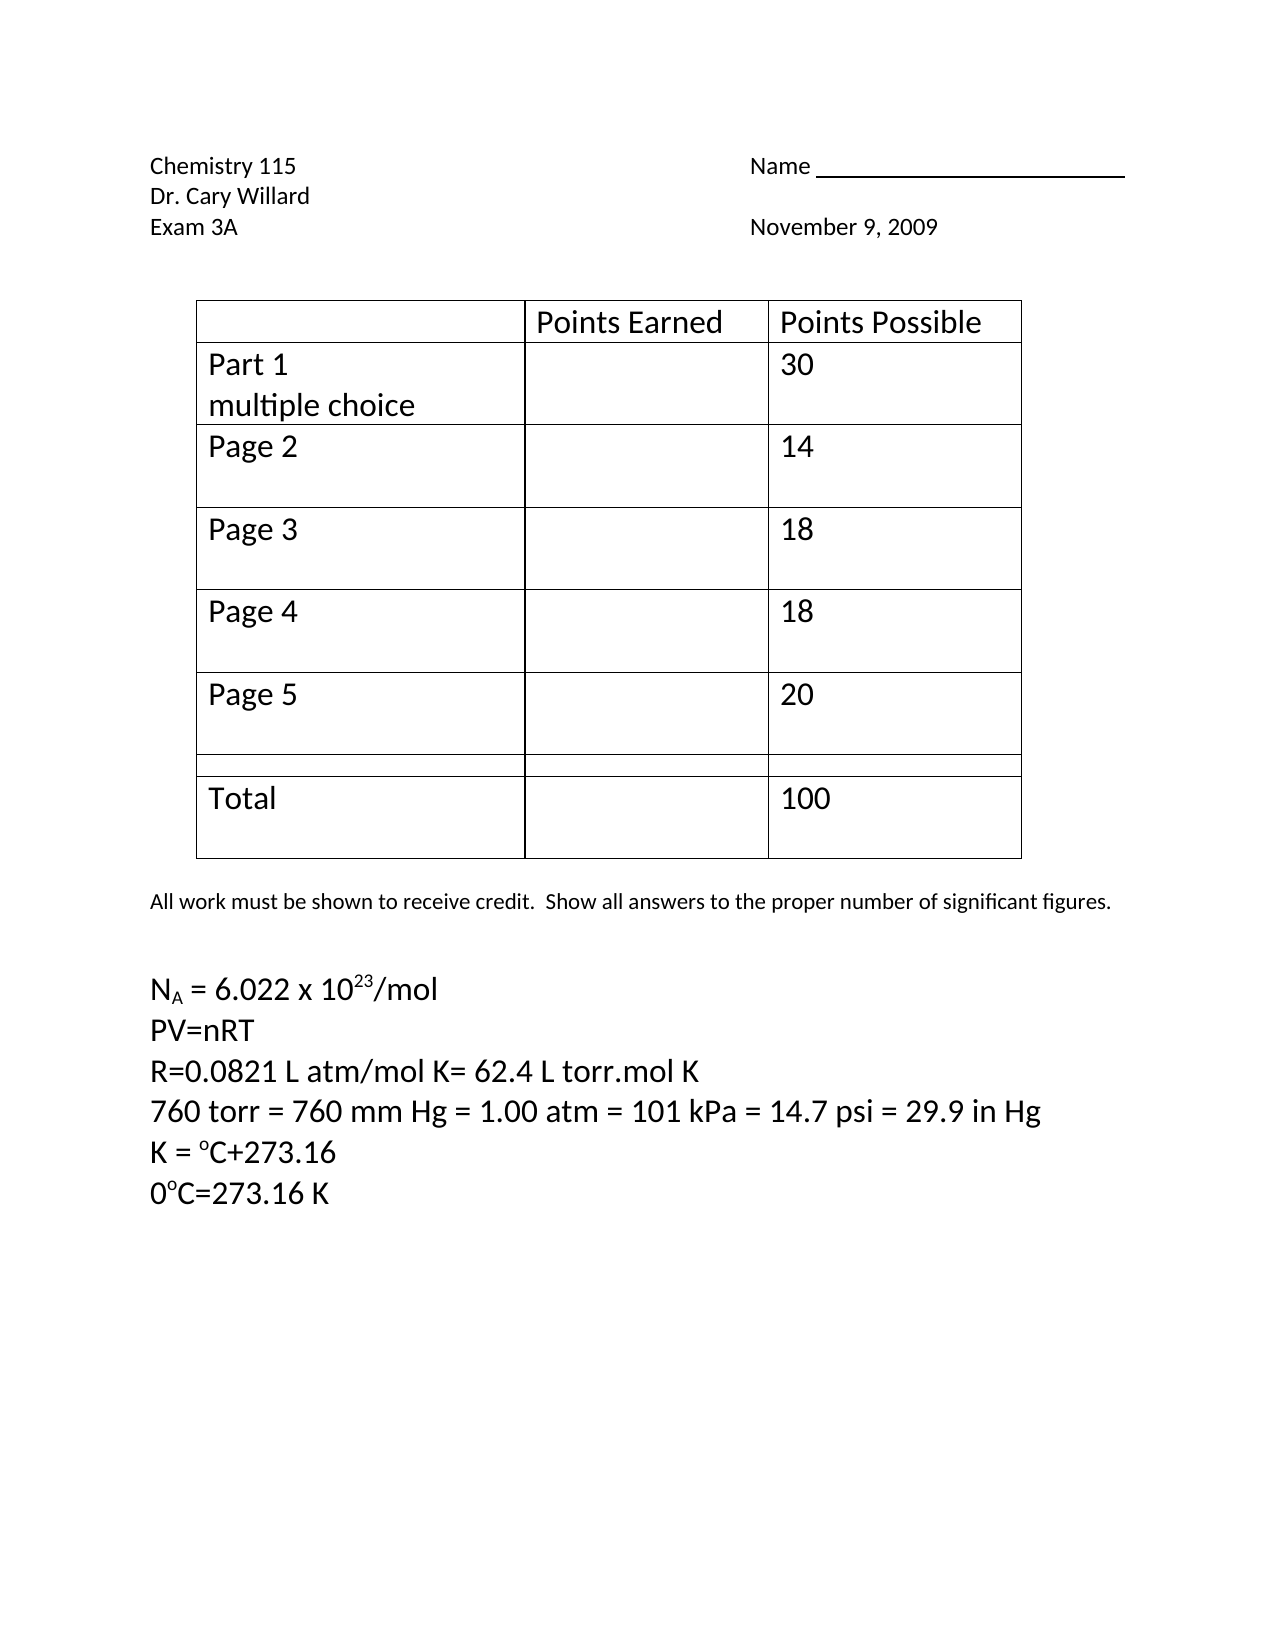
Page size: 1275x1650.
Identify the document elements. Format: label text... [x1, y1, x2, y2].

table_cell Page 2 [197, 425, 524, 507]
table_cell Page 5 [197, 673, 524, 754]
table_cell 30 [769, 343, 1021, 424]
table_cell [526, 673, 768, 754]
text R=0.0821 L atm/mol K= 62.4 L torr.mol K [150, 1050, 1125, 1091]
text Chemistry 115 Name [150, 150, 1125, 181]
table_cell [526, 343, 768, 424]
table_cell Page 3 [197, 508, 524, 589]
table_header [197, 301, 524, 342]
text Exam 3A November 9, 2009 [150, 211, 1125, 242]
table_header Points Earned [526, 301, 768, 342]
table_cell Total [197, 777, 524, 858]
table_cell [526, 425, 768, 507]
text 760 torr = 760 mm Hg = 1.00 atm = 101 kPa = 14.7 psi = 29.9 in Hg [150, 1091, 1125, 1131]
table_cell [526, 755, 768, 776]
table_cell [769, 755, 1021, 776]
text NA = 6.022 x 1023/mol [150, 968, 1125, 1009]
table_cell [526, 508, 768, 589]
table_cell 18 [769, 508, 1021, 589]
table_cell 20 [769, 673, 1021, 754]
table_header Points Possible [769, 301, 1021, 342]
text All work must be shown to receive credit. Show all answers to the proper number of significant figures. [150, 887, 1125, 915]
table_cell Part 1 multiple choice [197, 343, 524, 424]
table_cell 14 [769, 425, 1021, 507]
text Dr. Cary Willard [150, 181, 1125, 211]
table_cell [526, 777, 768, 858]
table_cell [197, 755, 524, 776]
text K = oC+273.16 [150, 1131, 1125, 1172]
table_cell [526, 590, 768, 672]
table_cell Page 4 [197, 590, 524, 672]
table_cell 100 [769, 777, 1021, 858]
table_cell 18 [769, 590, 1021, 672]
text PV=nRT [150, 1009, 1125, 1050]
text 0oC=273.16 K [150, 1172, 1125, 1213]
